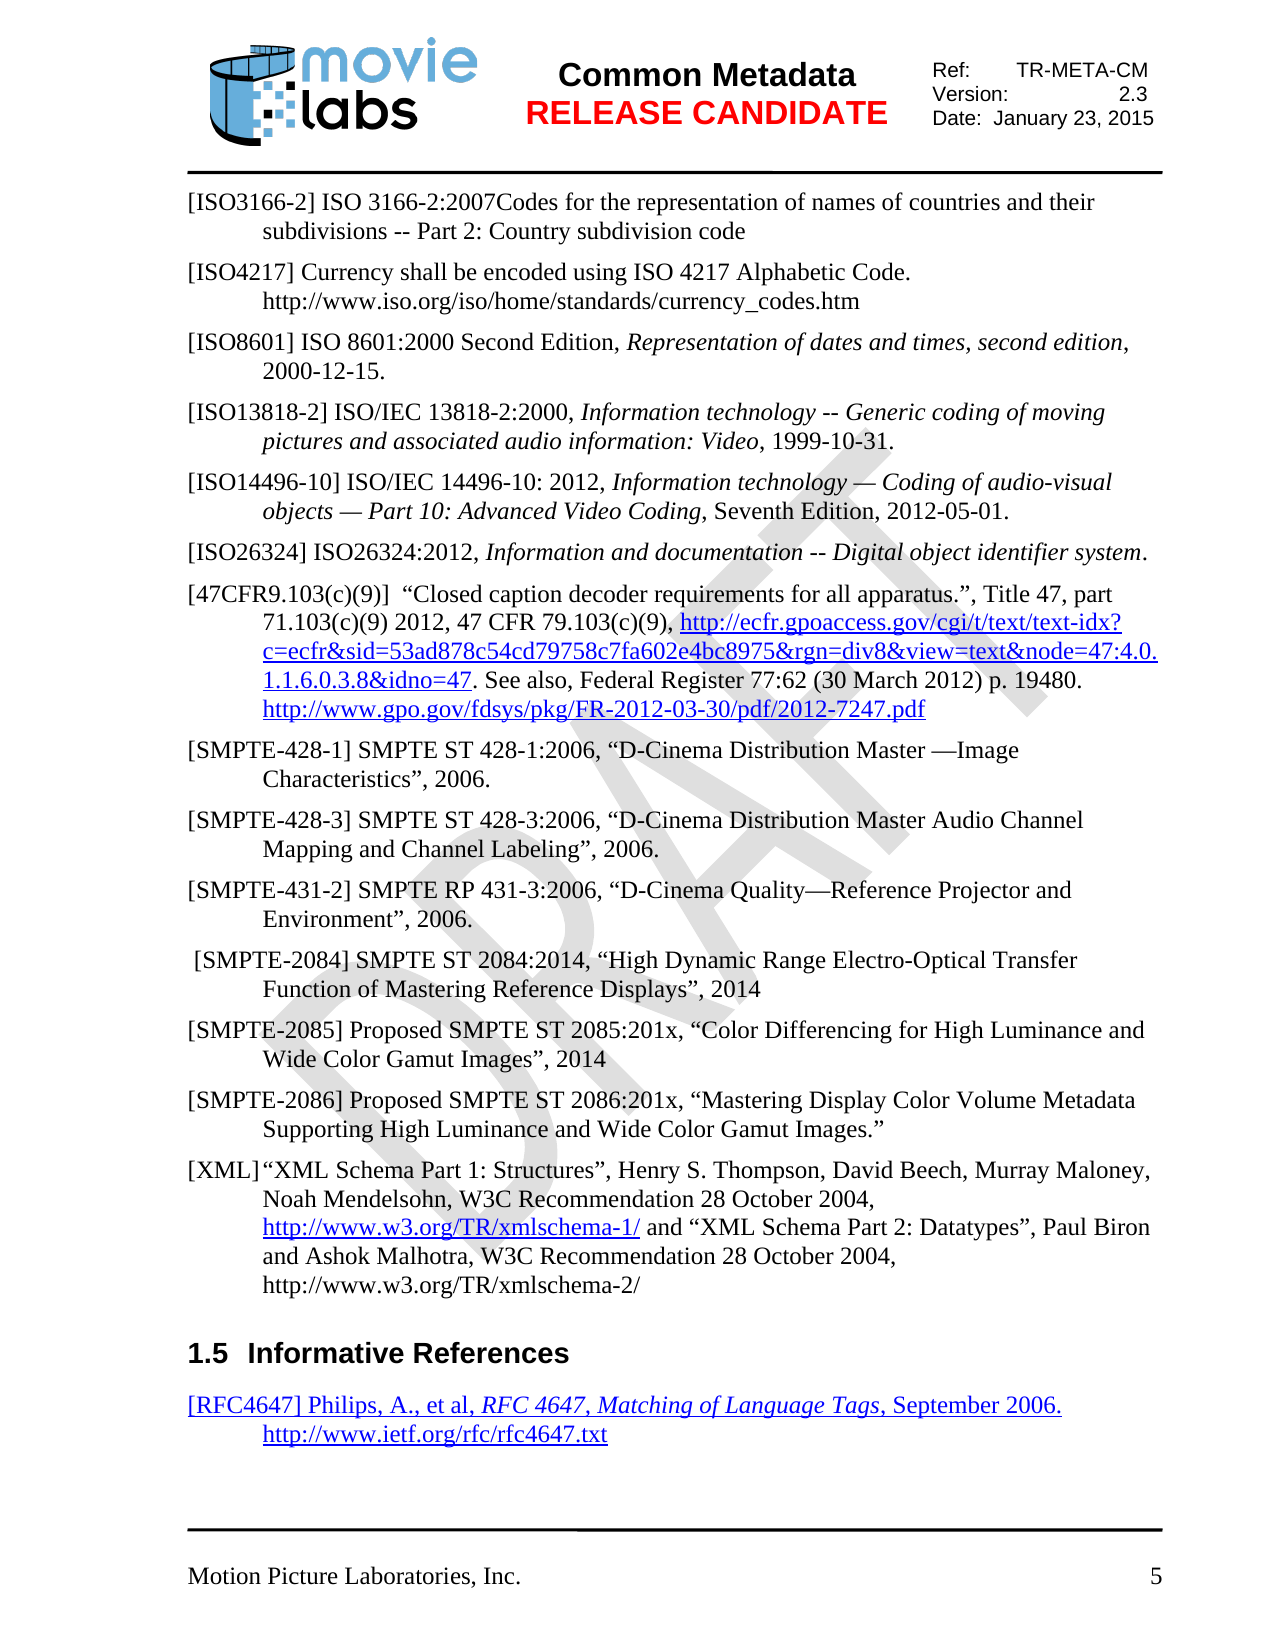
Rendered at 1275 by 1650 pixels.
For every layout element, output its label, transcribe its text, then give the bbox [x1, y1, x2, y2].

text [ISO4217] Currency shall be encoded using ISO 4217 Alphabetic Code. http://www.iso.org/iso/home/standards/currency_codes.htm [187, 257, 1162, 315]
subtitle Informative References [187, 1336, 1162, 1370]
text [RFC4647] Philips, A., et al, RFC 4647, Matching of Language Tags, September 2006. http://www.ietf.org/rfc/rfc4647.txt [187, 1391, 1162, 1448]
text [ISO14496-10] ISO/IEC 14496-10: 2012, Information technology — Coding of audio-visual objects — Part 10: Advanced Video Coding, Seventh Edition, 2012-05-01. [187, 467, 1162, 525]
text [SMPTE-428-1] SMPTE ST 428-1:2006, “D-Cinema Distribution Master —Image Characteristics”, 2006. [187, 735, 1162, 792]
text [XML] “XML Schema Part 1: Structures”, Henry S. Thompson, David Beech, Murray Maloney, Noah Mendelsohn, W3C Recommendation 28 October 2004, http://www.w3.org/TR/xmlschema-1/ and “XML Schema Part 2: Datatypes”, Paul Biron and Ashok Malhotra, W3C Recommendation 28 October 2004, http://www.w3.org/TR/xmlschema-2/ [187, 1155, 1162, 1299]
text [ISO13818-2] ISO/IEC 13818-2:2000, Information technology -- Generic coding of moving pictures and associated audio information: Video, 1999-10-31. [187, 397, 1162, 455]
text [SMPTE-431-2] SMPTE RP 431-3:2006, “D-Cinema Quality—Reference Projector and Environment”, 2006. [187, 875, 1162, 932]
text [SMPTE-2084] SMPTE ST 2084:2014, “High Dynamic Range Electro-Optical Transfer Function of Mastering Reference Displays”, 2014 [187, 945, 1162, 1002]
text [ISO8601] ISO 8601:2000 Second Edition, Representation of dates and times, second edition, 2000-12-15. [187, 327, 1162, 385]
picture [210, 37, 478, 146]
text [47CFR9.103(c)(9)] “Closed caption decoder requirements for all apparatus.”, Title 47, part 71.103(c)(9) 2012, 47 CFR 79.103(c)(9), http://ecfr.gpoaccess.gov/cgi/t/text/text-idx?c=ecfr&sid=53ad878c54cd79758c7fa602e4bc8975&rgn=div8&view=text&node=47:4.0.1.1.6.0.3.8&idno=47. See also, Federal Register 77:62 (30 March 2012) p. 19480. http://www.gpo.gov/fdsys/pkg/FR-2012-03-30/pdf/2012-7247.pdf [187, 579, 1162, 722]
text [ISO26324] ISO26324:2012, Information and documentation -- Digital object identifier system. [187, 537, 1162, 566]
text [SMPTE-2086] Proposed SMPTE ST 2086:201x, “Mastering Display Color Volume Metadata Supporting High Luminance and Wide Color Gamut Images.” [187, 1085, 1162, 1142]
text [ISO3166-2] ISO 3166-2:2007Codes for the representation of names of countries and their subdivisions -- Part 2: Country subdivision code [187, 187, 1162, 245]
text [SMPTE-2085] Proposed SMPTE ST 2085:201x, “Color Differencing for High Luminance and Wide Color Gamut Images”, 2014 [187, 1015, 1162, 1072]
text [SMPTE-428-3] SMPTE ST 428-3:2006, “D-Cinema Distribution Master Audio Channel Mapping and Channel Labeling”, 2006. [187, 805, 1162, 862]
